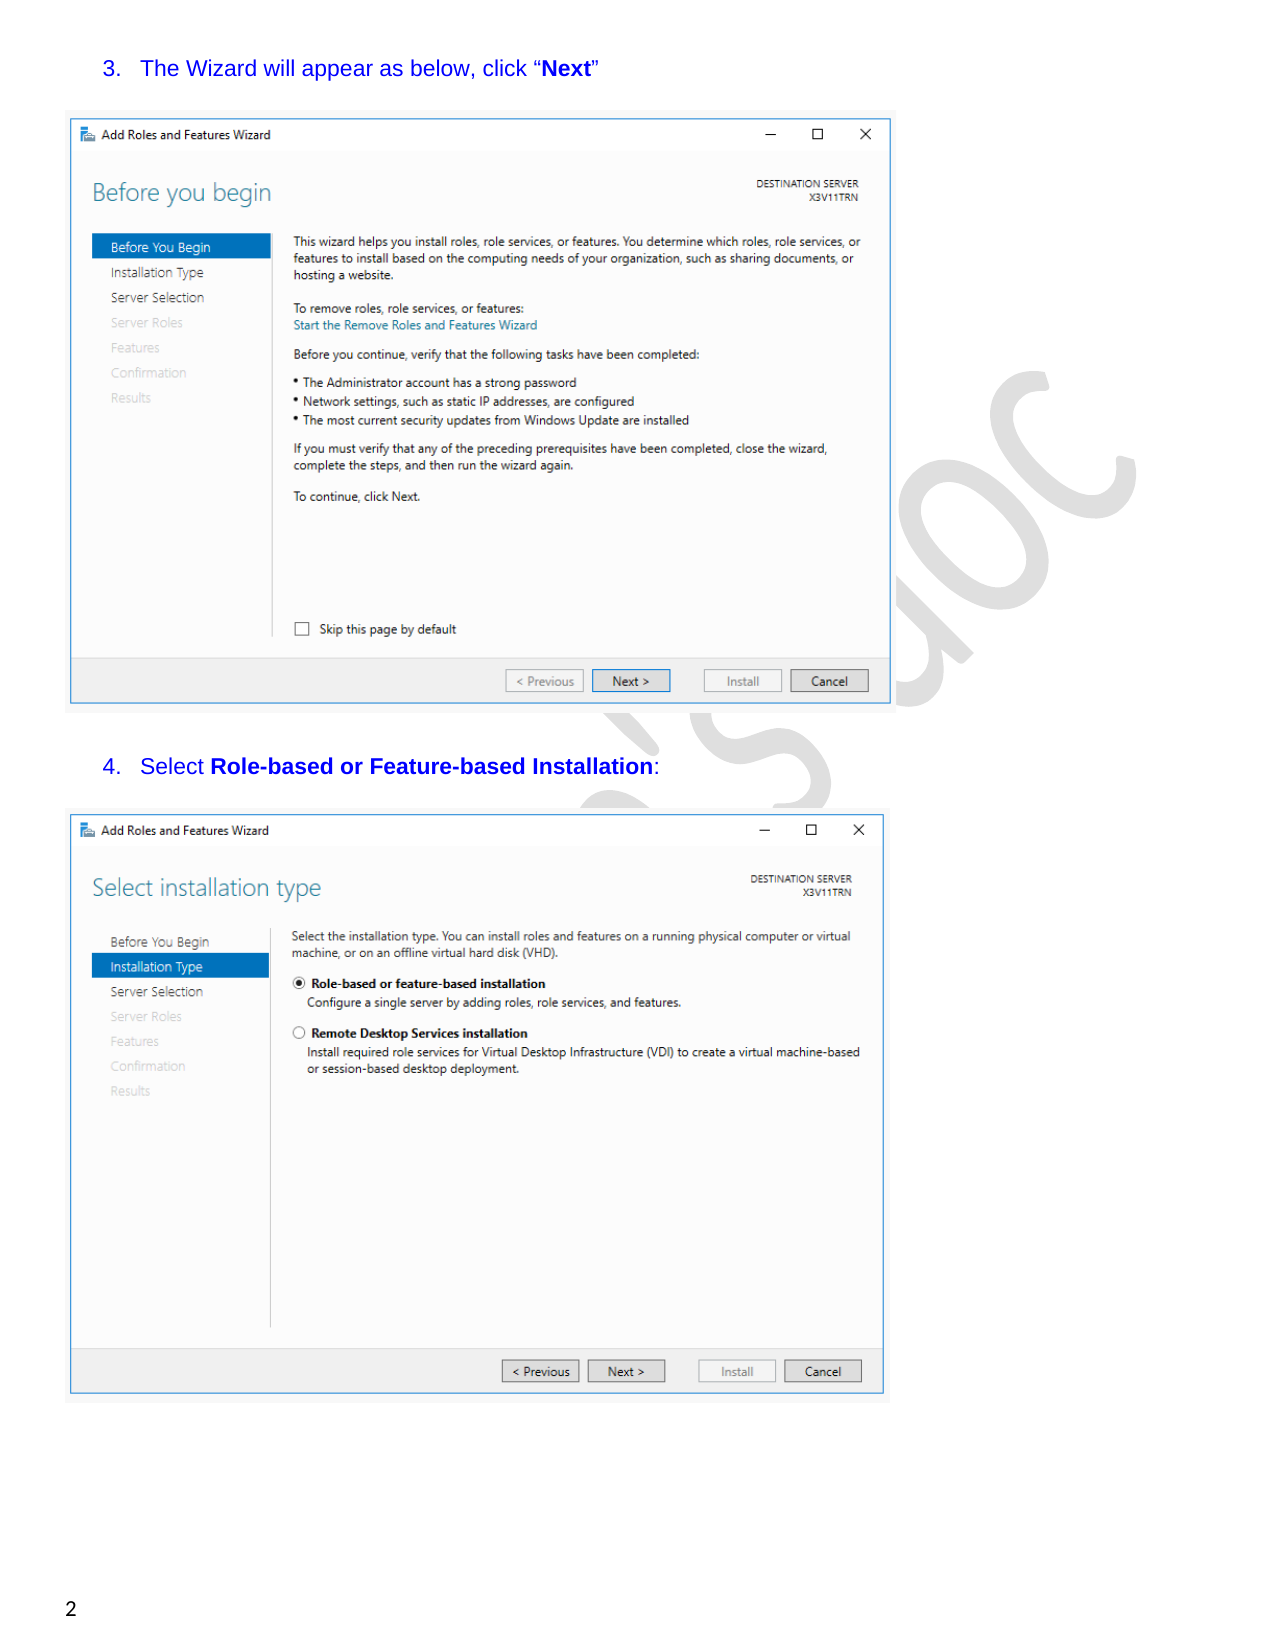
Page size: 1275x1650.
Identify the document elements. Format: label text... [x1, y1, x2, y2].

picture [65, 808, 890, 1403]
list The Wizard will appear as below, click “Next” [102, 44, 1210, 81]
picture [65, 110, 897, 713]
list Select Role-based or Feature-based Installation: [102, 742, 1210, 779]
